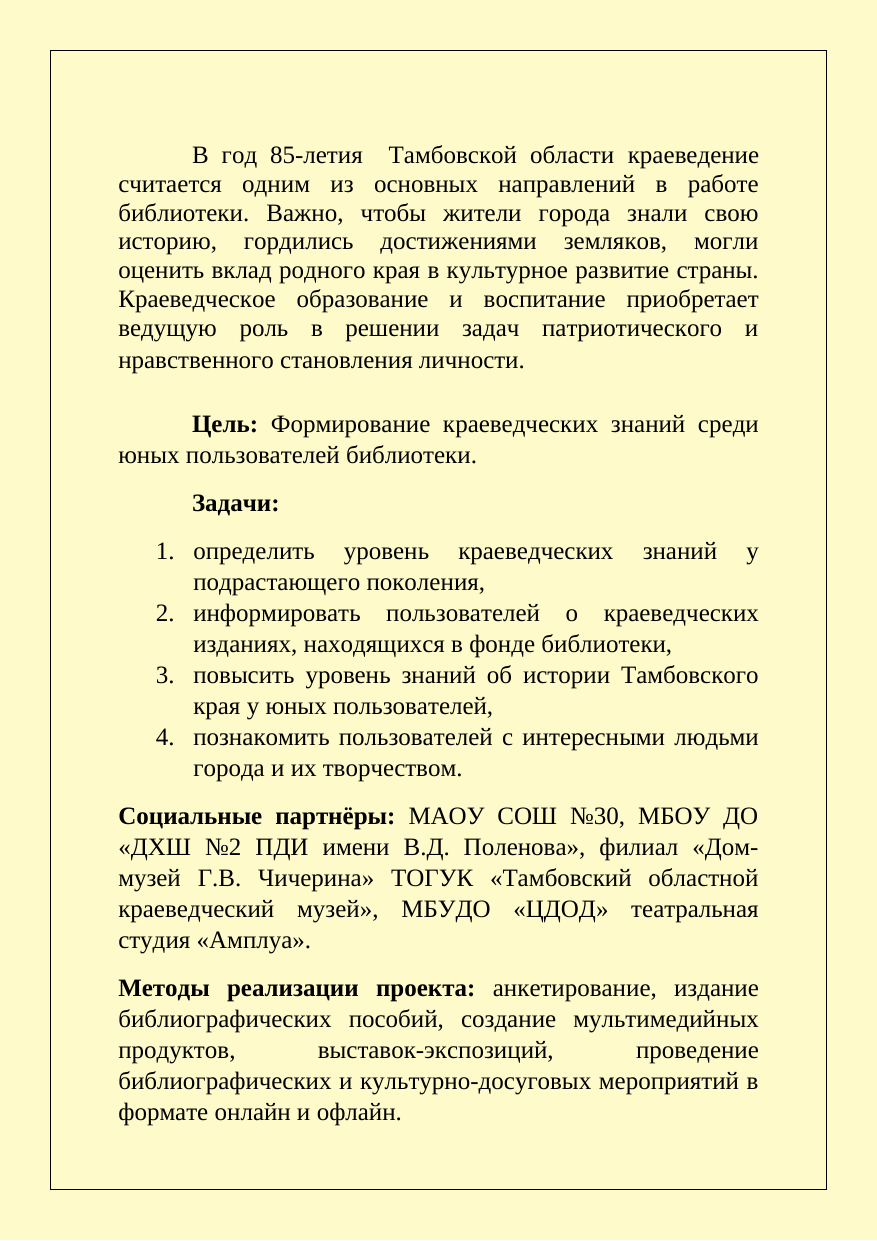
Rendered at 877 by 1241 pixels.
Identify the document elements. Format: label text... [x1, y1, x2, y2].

text Цель: Формирование краеведческих знаний среди юных пользователей библиотеки. [118, 409, 759, 469]
list познакомить пользователей с интересными людьми города и их творчеством. [156, 722, 759, 782]
text Методы реализации проекта: анкетирование, издание библиографических пособий, создание мультимедийных продуктов, выставок-экспозиций, проведение библиографических и культурно-досуговых мероприятий в формате онлайн и офлайн. [118, 973, 759, 1126]
list определить уровень краеведческих знаний у подрастающего поколения, [156, 536, 759, 596]
text В год 85-летия Тамбовской области краеведение считается одним из основных направлений в работе библиотеки. Важно, чтобы жители города знали свою историю, гордились достижениями земляков, могли оценить вклад родного края в культурное развитие страны. Краеведческое образование и воспитание приобретает ведущую роль в решении задач патриотического и нравственного становления личности. [118, 140, 759, 376]
text Социальные партнёры: МАОУ СОШ №30, МБОУ ДО «ДХШ №2 ПДИ имени В.Д. Поленова», филиал «Дом-музей Г.В. Чичерина» ТОГУК «Тамбовский областной краеведческий музей», МБУДО «ЦДОД» театральная студия «Амплуа». [118, 801, 759, 954]
list информировать пользователей о краеведческих изданиях, находящихся в фонде библиотеки, [156, 598, 759, 658]
text Задачи: [118, 488, 759, 517]
list повысить уровень знаний об истории Тамбовского края у юных пользователей, [156, 660, 759, 720]
